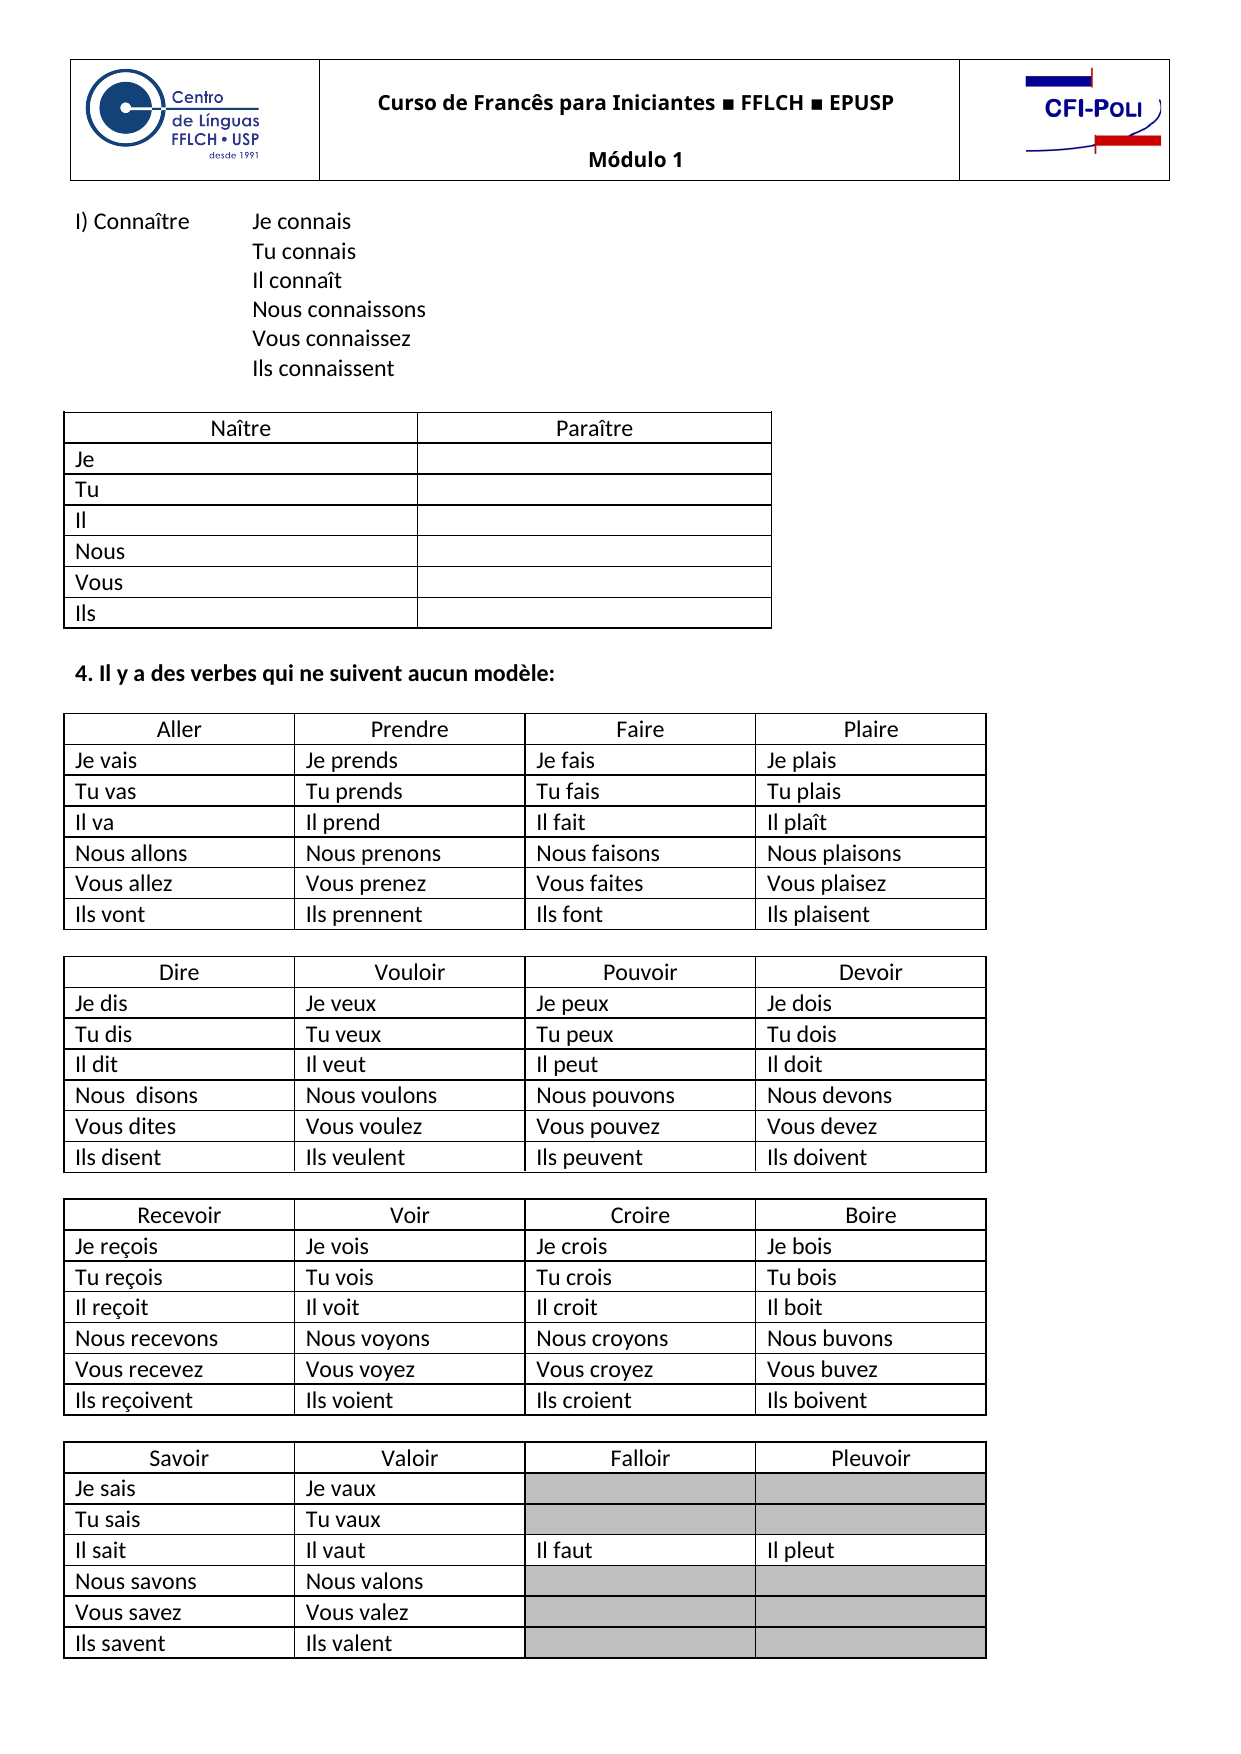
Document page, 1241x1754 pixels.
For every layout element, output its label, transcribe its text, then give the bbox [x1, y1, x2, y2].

table_cell Nous [65, 536, 417, 566]
table_cell Ils doivent [756, 1142, 985, 1171]
table_cell Ils reçoivent [65, 1385, 294, 1414]
table_cell Ils plaisent [756, 899, 985, 928]
table_cell Ils disent [65, 1142, 294, 1171]
table_cell [526, 1628, 755, 1657]
table_cell Ils boivent [756, 1385, 985, 1414]
table_cell Vous dites [65, 1111, 294, 1141]
table_cell Vous voyez [295, 1354, 524, 1383]
table_cell Je veux [295, 988, 524, 1017]
table_cell Nous devons [756, 1081, 985, 1110]
table_cell Nous voulons [295, 1081, 524, 1110]
table_cell Tu peux [526, 1019, 755, 1048]
table_cell Vous buvez [756, 1354, 985, 1383]
table_header Aller [65, 714, 294, 743]
table_cell Tu vaux [295, 1505, 524, 1534]
table_cell Nous pouvons [526, 1081, 755, 1110]
table_cell [526, 1566, 755, 1595]
table_header Savoir [65, 1443, 294, 1472]
table_cell Ils voient [295, 1385, 524, 1414]
table_cell Nous plaisons [756, 838, 985, 867]
table_header Naître [65, 413, 417, 442]
table_cell Je [65, 444, 417, 473]
table_cell Il [65, 506, 417, 535]
table_cell Tu fais [526, 776, 755, 805]
table_cell Il reçoit [65, 1292, 294, 1322]
table_cell [526, 1505, 755, 1534]
table_header Devoir [756, 957, 985, 986]
table_cell Tu veux [295, 1019, 524, 1048]
table_cell Il peut [526, 1050, 755, 1079]
table_cell Il dit [65, 1050, 294, 1079]
table_cell Il veut [295, 1050, 524, 1079]
table_cell Je vois [295, 1231, 524, 1260]
table_cell [756, 1597, 985, 1626]
table_cell [418, 506, 771, 535]
table_cell Je vaux [295, 1474, 524, 1503]
table_cell [526, 1474, 755, 1503]
table_header Vouloir [295, 957, 524, 986]
table_cell Nous disons [65, 1081, 294, 1110]
table_header Falloir [526, 1443, 755, 1472]
table_cell Je peux [526, 988, 755, 1017]
table_cell Nous savons [65, 1566, 294, 1595]
table_header Prendre [295, 714, 524, 743]
table_cell Ils font [526, 899, 755, 928]
table_cell [756, 1505, 985, 1534]
table_cell Il plaît [756, 807, 985, 836]
table_cell Vous faites [526, 868, 755, 898]
table_cell Tu [65, 475, 417, 504]
table_cell Nous prenons [295, 838, 524, 867]
table_cell Ils [65, 598, 417, 627]
table_cell [756, 1566, 985, 1595]
table_cell Je reçois [65, 1231, 294, 1260]
table_cell Je bois [756, 1231, 985, 1260]
table_cell Nous voyons [295, 1323, 524, 1352]
table_cell Vous croyez [526, 1354, 755, 1383]
table_cell Il prend [295, 807, 524, 836]
table_cell [418, 598, 771, 627]
table_cell Nous allons [65, 838, 294, 867]
table_cell Nous recevons [65, 1323, 294, 1352]
table_header Valoir [295, 1443, 524, 1472]
table_cell Je connais Tu connais Il connaît Nous connaissons Vous connaissez Ils connaissent [241, 205, 477, 382]
table_header Faire [526, 714, 755, 743]
table_cell Tu dois [756, 1019, 985, 1048]
table_cell Vous pouvez [526, 1111, 755, 1141]
table_cell Tu dis [65, 1019, 294, 1048]
table_cell [756, 1628, 985, 1657]
table_cell Ils valent [295, 1628, 524, 1657]
table_cell [526, 1597, 755, 1626]
table_header Plaire [756, 714, 985, 743]
table_cell [418, 475, 771, 504]
table_cell Tu prends [295, 776, 524, 805]
table_cell Il voit [295, 1292, 524, 1322]
table_cell Nous croyons [526, 1323, 755, 1352]
table_cell Je dis [65, 988, 294, 1017]
table_cell Tu sais [65, 1505, 294, 1534]
table_cell Vous savez [65, 1597, 294, 1626]
table_cell I) Connaître [64, 205, 241, 382]
table_cell Ils savent [65, 1628, 294, 1657]
table_cell Vous [65, 567, 417, 596]
table_cell Tu vas [65, 776, 294, 805]
table_cell [418, 536, 771, 566]
table_header Recevoir [65, 1200, 294, 1229]
table_cell Nous faisons [526, 838, 755, 867]
table_cell Vous prenez [295, 868, 524, 898]
table_header Pouvoir [526, 957, 755, 986]
table_cell Il pleut [756, 1535, 985, 1564]
table_cell Je plais [756, 745, 985, 774]
table_cell [756, 1474, 985, 1503]
table_cell Tu crois [526, 1262, 755, 1291]
table_cell Je dois [756, 988, 985, 1017]
table_cell Il croit [526, 1292, 755, 1322]
table_cell Tu plais [756, 776, 985, 805]
table_cell Il vaut [295, 1535, 524, 1564]
table_header Croire [526, 1200, 755, 1229]
table_cell Je prends [295, 745, 524, 774]
table_header Pleuvoir [756, 1443, 985, 1472]
table_cell Nous valons [295, 1566, 524, 1595]
picture [1025, 67, 1162, 154]
picture [77, 60, 268, 170]
table_header Paraître [418, 413, 771, 442]
table_cell Vous voulez [295, 1111, 524, 1141]
table_cell Tu bois [756, 1262, 985, 1291]
table_cell Je fais [526, 745, 755, 774]
table_cell Ils prennent [295, 899, 524, 928]
table_cell Ils croient [526, 1385, 755, 1414]
table_cell [418, 444, 771, 473]
text 4. Il y a des verbes qui ne suivent aucun modèle: [75, 658, 1165, 687]
table_cell Je vais [65, 745, 294, 774]
table_cell Ils vont [65, 899, 294, 928]
table_cell Il va [65, 807, 294, 836]
table_cell Tu reçois [65, 1262, 294, 1291]
table_cell Il boit [756, 1292, 985, 1322]
table_cell Il sait [65, 1535, 294, 1564]
table_cell Il fait [526, 807, 755, 836]
table_cell Ils veulent [295, 1142, 524, 1171]
table_cell Vous allez [65, 868, 294, 898]
table_cell Il faut [526, 1535, 755, 1564]
table_cell Il doit [756, 1050, 985, 1079]
table_cell Vous valez [295, 1597, 524, 1626]
table_header Dire [65, 957, 294, 986]
table_cell Je crois [526, 1231, 755, 1260]
table_cell Ils peuvent [526, 1142, 755, 1171]
table_header Boire [756, 1200, 985, 1229]
table_cell Vous plaisez [756, 868, 985, 898]
table_cell Tu vois [295, 1262, 524, 1291]
table_cell Je sais [65, 1474, 294, 1503]
table_header Voir [295, 1200, 524, 1229]
table_cell Nous buvons [756, 1323, 985, 1352]
table_cell [418, 567, 771, 596]
table_cell Vous recevez [65, 1354, 294, 1383]
table_cell Vous devez [756, 1111, 985, 1141]
